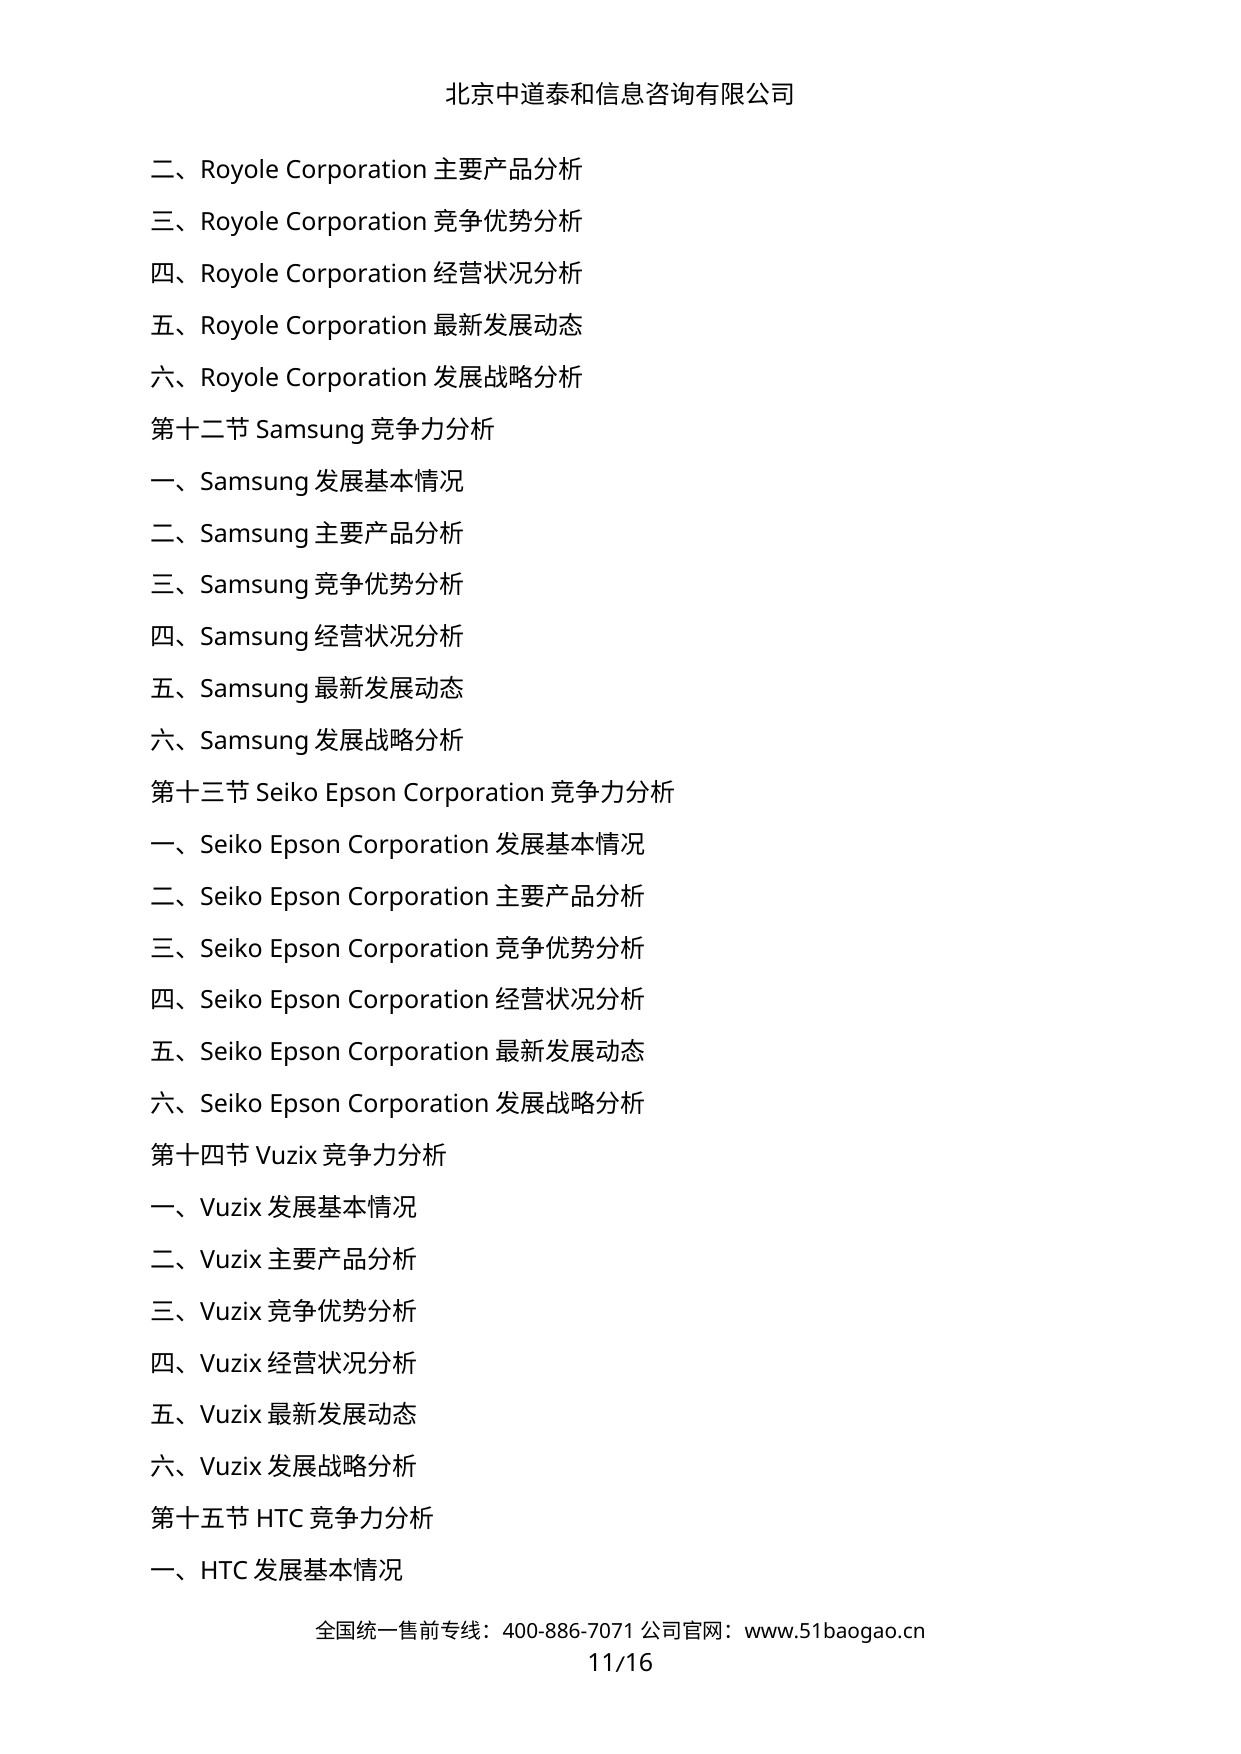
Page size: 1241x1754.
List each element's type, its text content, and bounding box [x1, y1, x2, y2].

text 第十三节 Seiko Epson Corporation竞争力分析 [150, 772, 1090, 809]
text 五、Seiko Epson Corporation最新发展动态 [150, 1032, 1090, 1068]
text 六、Samsung发展战略分析 [150, 721, 1090, 757]
text 三、Samsung竞争优势分析 [150, 565, 1090, 601]
text 四、Vuzix经营状况分析 [150, 1343, 1090, 1379]
text 三、Seiko Epson Corporation竞争优势分析 [150, 928, 1090, 964]
text 四、Royole Corporation经营状况分析 [150, 254, 1090, 290]
text 六、Vuzix发展战略分析 [150, 1447, 1090, 1483]
text 一、Vuzix发展基本情况 [150, 1187, 1090, 1224]
text 二、Samsung主要产品分析 [150, 513, 1090, 549]
text 五、Royole Corporation最新发展动态 [150, 306, 1090, 342]
text 五、Vuzix最新发展动态 [150, 1395, 1090, 1431]
text 第十四节 Vuzix竞争力分析 [150, 1136, 1090, 1172]
text 四、Samsung经营状况分析 [150, 617, 1090, 653]
text 第十二节 Samsung竞争力分析 [150, 409, 1090, 446]
text 一、Seiko Epson Corporation发展基本情况 [150, 824, 1090, 861]
text 五、Samsung最新发展动态 [150, 669, 1090, 705]
text 二、Royole Corporation主要产品分析 [150, 150, 1090, 186]
text 三、Vuzix竞争优势分析 [150, 1291, 1090, 1327]
text 一、Samsung发展基本情况 [150, 461, 1090, 497]
text 二、Vuzix主要产品分析 [150, 1239, 1090, 1276]
text 三、Royole Corporation竞争优势分析 [150, 202, 1090, 238]
text 四、Seiko Epson Corporation经营状况分析 [150, 980, 1090, 1016]
text 六、Seiko Epson Corporation发展战略分析 [150, 1084, 1090, 1120]
text 第十五节 HTC竞争力分析 [150, 1499, 1090, 1535]
text 六、Royole Corporation发展战略分析 [150, 357, 1090, 394]
text 一、HTC发展基本情况 [150, 1551, 1090, 1587]
text 二、Seiko Epson Corporation主要产品分析 [150, 876, 1090, 912]
